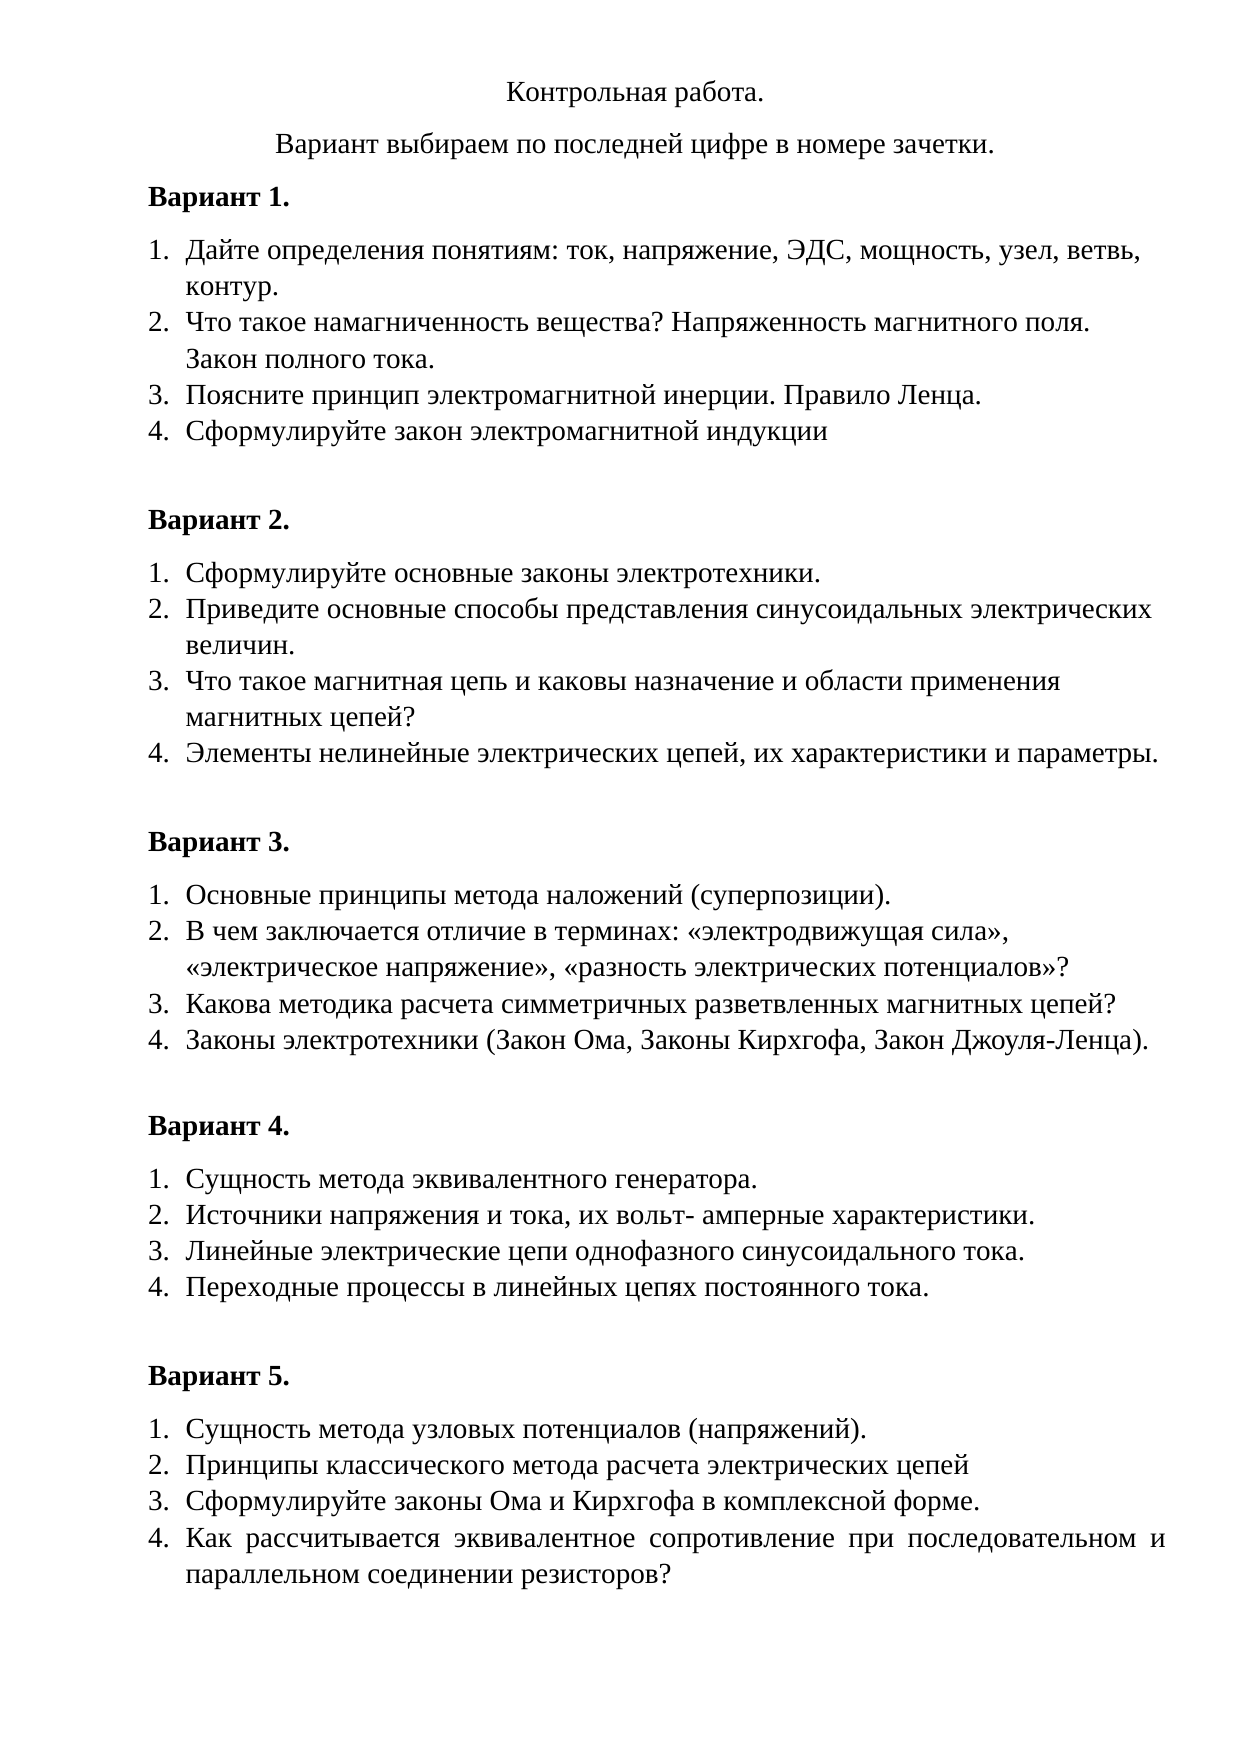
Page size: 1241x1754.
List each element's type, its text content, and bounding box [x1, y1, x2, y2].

list Сформулируйте основные законы электротехники. [148, 555, 1167, 588]
list Сущность метода узловых потенциалов (напряжений). [148, 1411, 1167, 1445]
text Вариант 2. [103, 502, 1167, 536]
list В чем заключается отличие в терминах: «электродвижущая сила», «электрическое напряжение», «разность электрических потенциалов»? [148, 913, 1167, 983]
list Основные принципы метода наложений (суперпозиции). [148, 877, 1167, 911]
list Какова методика расчета симметричных разветвленных магнитных цепей? [148, 986, 1167, 1019]
list Дайте определения понятиям: ток, напряжение, ЭДС, мощность, узел, ветвь, контур. [148, 232, 1167, 302]
list Сформулируйте закон электромагнитной индукции [148, 413, 1167, 447]
list Поясните принцип электромагнитной инерции. Правило Ленца. [148, 377, 1167, 410]
list Элементы нелинейные электрических цепей, их характеристики и параметры. [148, 736, 1167, 769]
text Вариант 4. [103, 1108, 1167, 1142]
list Законы электротехники (Закон Ома, Законы Кирхгофа, Закон Джоуля-Ленца). [148, 1022, 1163, 1055]
text Вариант выбираем по последней цифре в номере зачетки. [103, 127, 1167, 160]
list Переходные процессы в линейных цепях постоянного тока. [148, 1269, 1167, 1303]
text Вариант 1. [103, 179, 1167, 213]
list Сущность метода эквивалентного генератора. [148, 1161, 1167, 1194]
list Линейные электрические цепи однофазного синусоидального тока. [148, 1233, 1167, 1267]
text Контрольная работа. [103, 74, 1167, 107]
text Вариант 5. [103, 1358, 1167, 1392]
list Сформулируйте законы Ома и Кирхгофа в комплексной форме. [148, 1483, 1167, 1517]
list Что такое магнитная цепь и каковы назначение и области применения магнитных цепей? [148, 663, 1167, 733]
list Приведите основные способы представления синусоидальных электрических величин. [148, 591, 1167, 661]
list Как рассчитывается эквивалентное сопротивление при последовательном и параллельном соединении резисторов? [148, 1520, 1167, 1589]
text Вариант 3. [103, 824, 1167, 858]
list Источники напряжения и тока, их вольт- амперные характеристики. [148, 1197, 1167, 1231]
list Что такое намагниченность вещества? Напряженность магнитного поля. Закон полного тока. [148, 304, 1167, 374]
list Принципы классического метода расчета электрических цепей [148, 1447, 1167, 1481]
